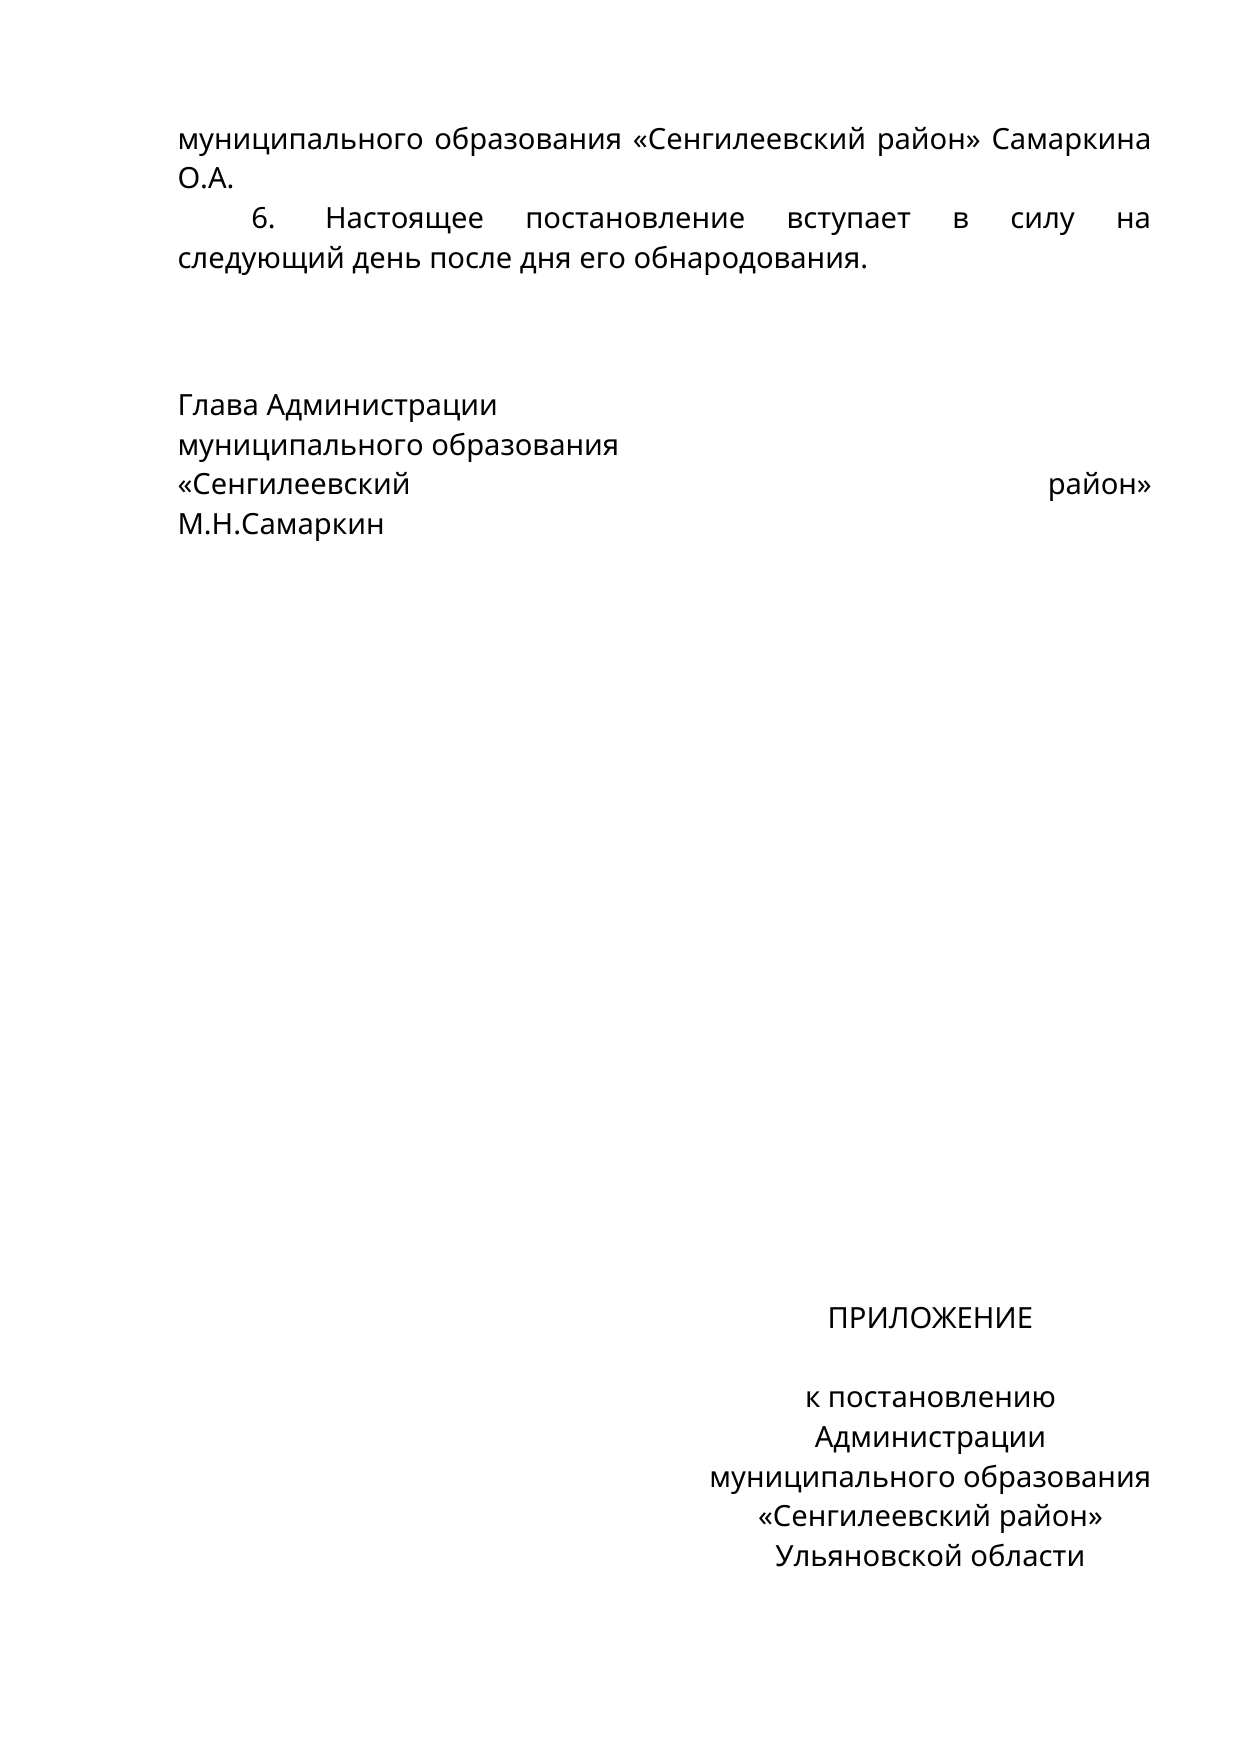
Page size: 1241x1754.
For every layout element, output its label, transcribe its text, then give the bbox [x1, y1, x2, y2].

text Ульяновской области [709, 1535, 1152, 1575]
list Настоящее постановление вступает в силу на следующий день после дня его обнародования. [177, 197, 1152, 277]
text «Сенгилеевский район» [709, 1496, 1152, 1535]
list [177, 118, 1152, 197]
list «Сенгилеевский район» М.Н.Самаркин [177, 464, 1152, 543]
text ПРИЛОЖЕНИЕ [709, 1297, 1152, 1337]
text муниципального образования [709, 1456, 1152, 1496]
list Глава Администрации [177, 384, 1152, 424]
text к постановлению Администрации [709, 1376, 1152, 1456]
list муниципального образования [177, 424, 1152, 464]
